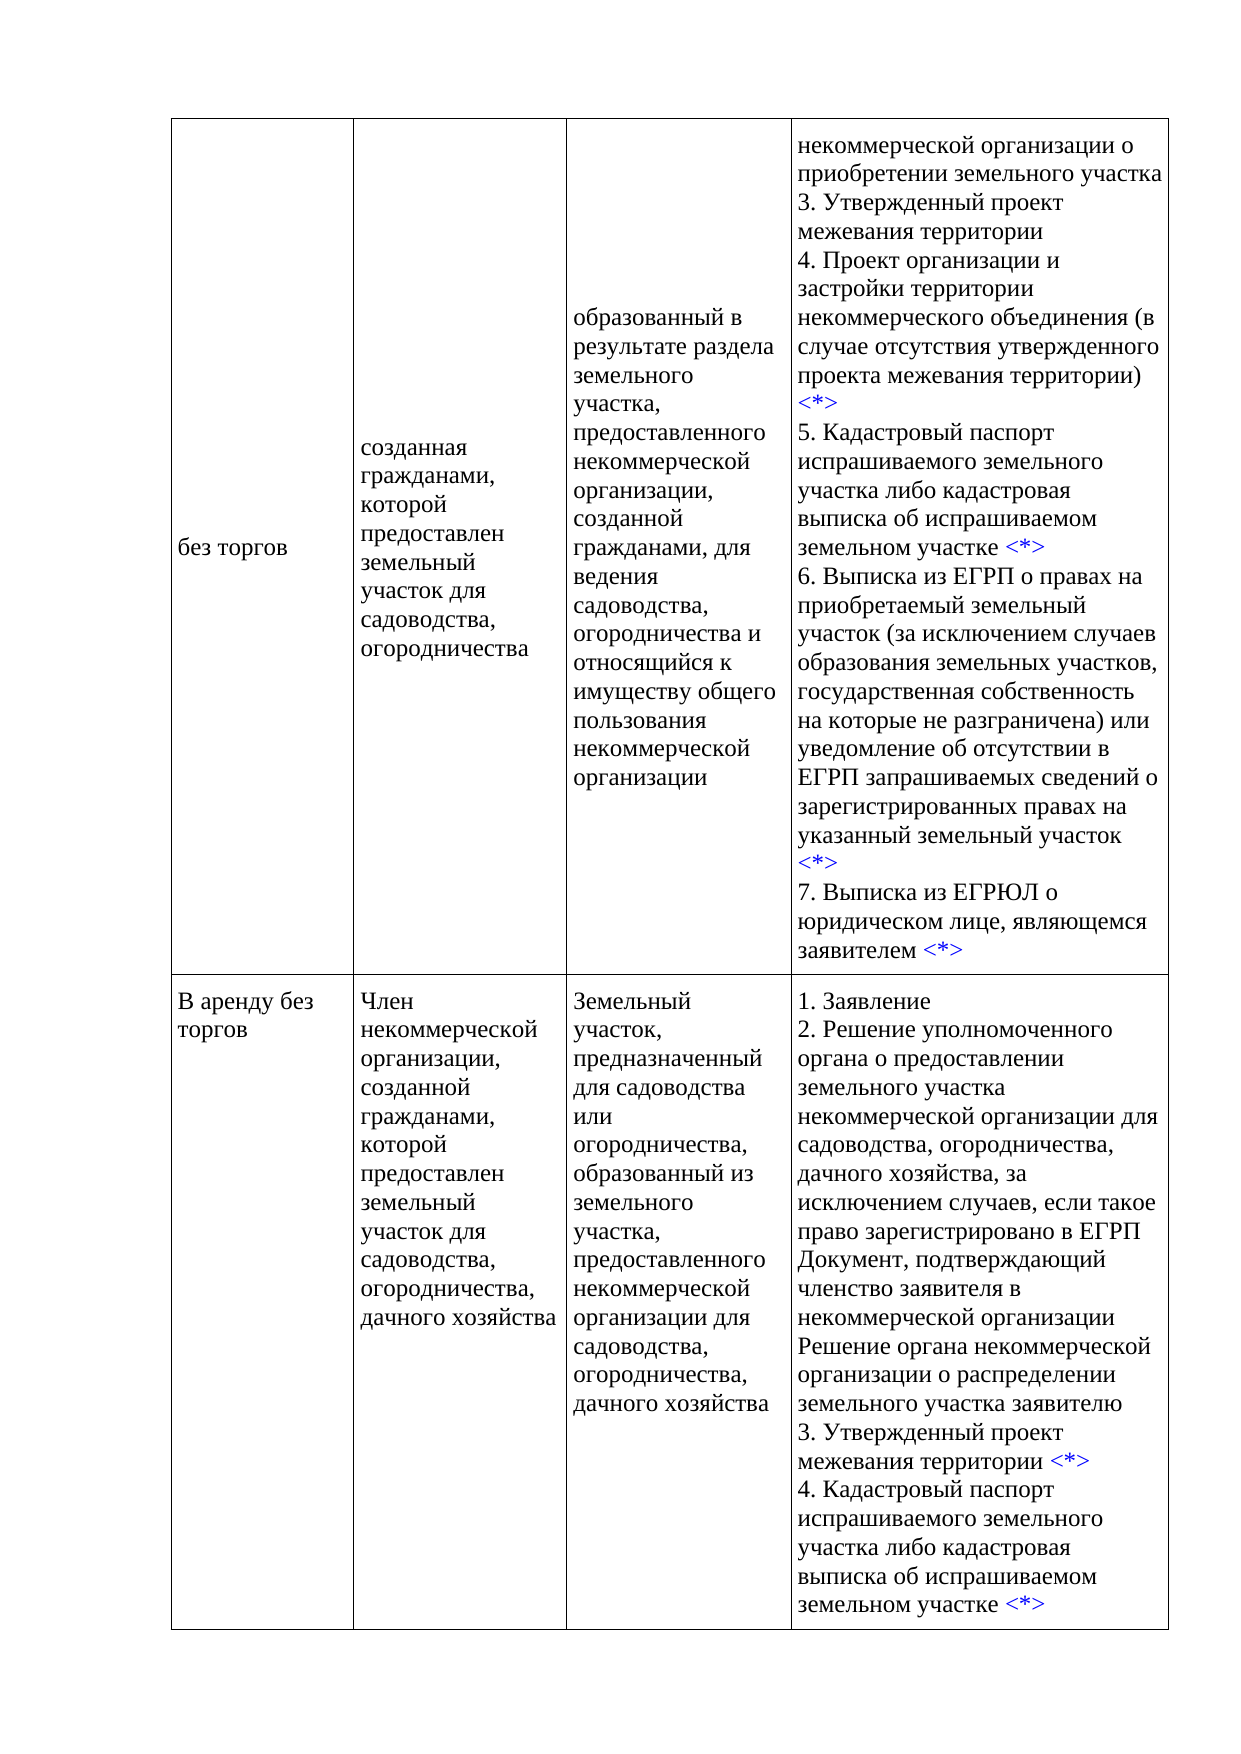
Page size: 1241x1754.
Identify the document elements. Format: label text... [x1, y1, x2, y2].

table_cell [567, 975, 791, 1629]
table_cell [792, 119, 1168, 974]
table_cell В аренду без торгов [172, 975, 353, 1629]
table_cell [567, 119, 791, 974]
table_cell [354, 119, 566, 974]
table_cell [172, 119, 353, 974]
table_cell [792, 975, 1168, 1629]
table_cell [354, 975, 566, 1629]
